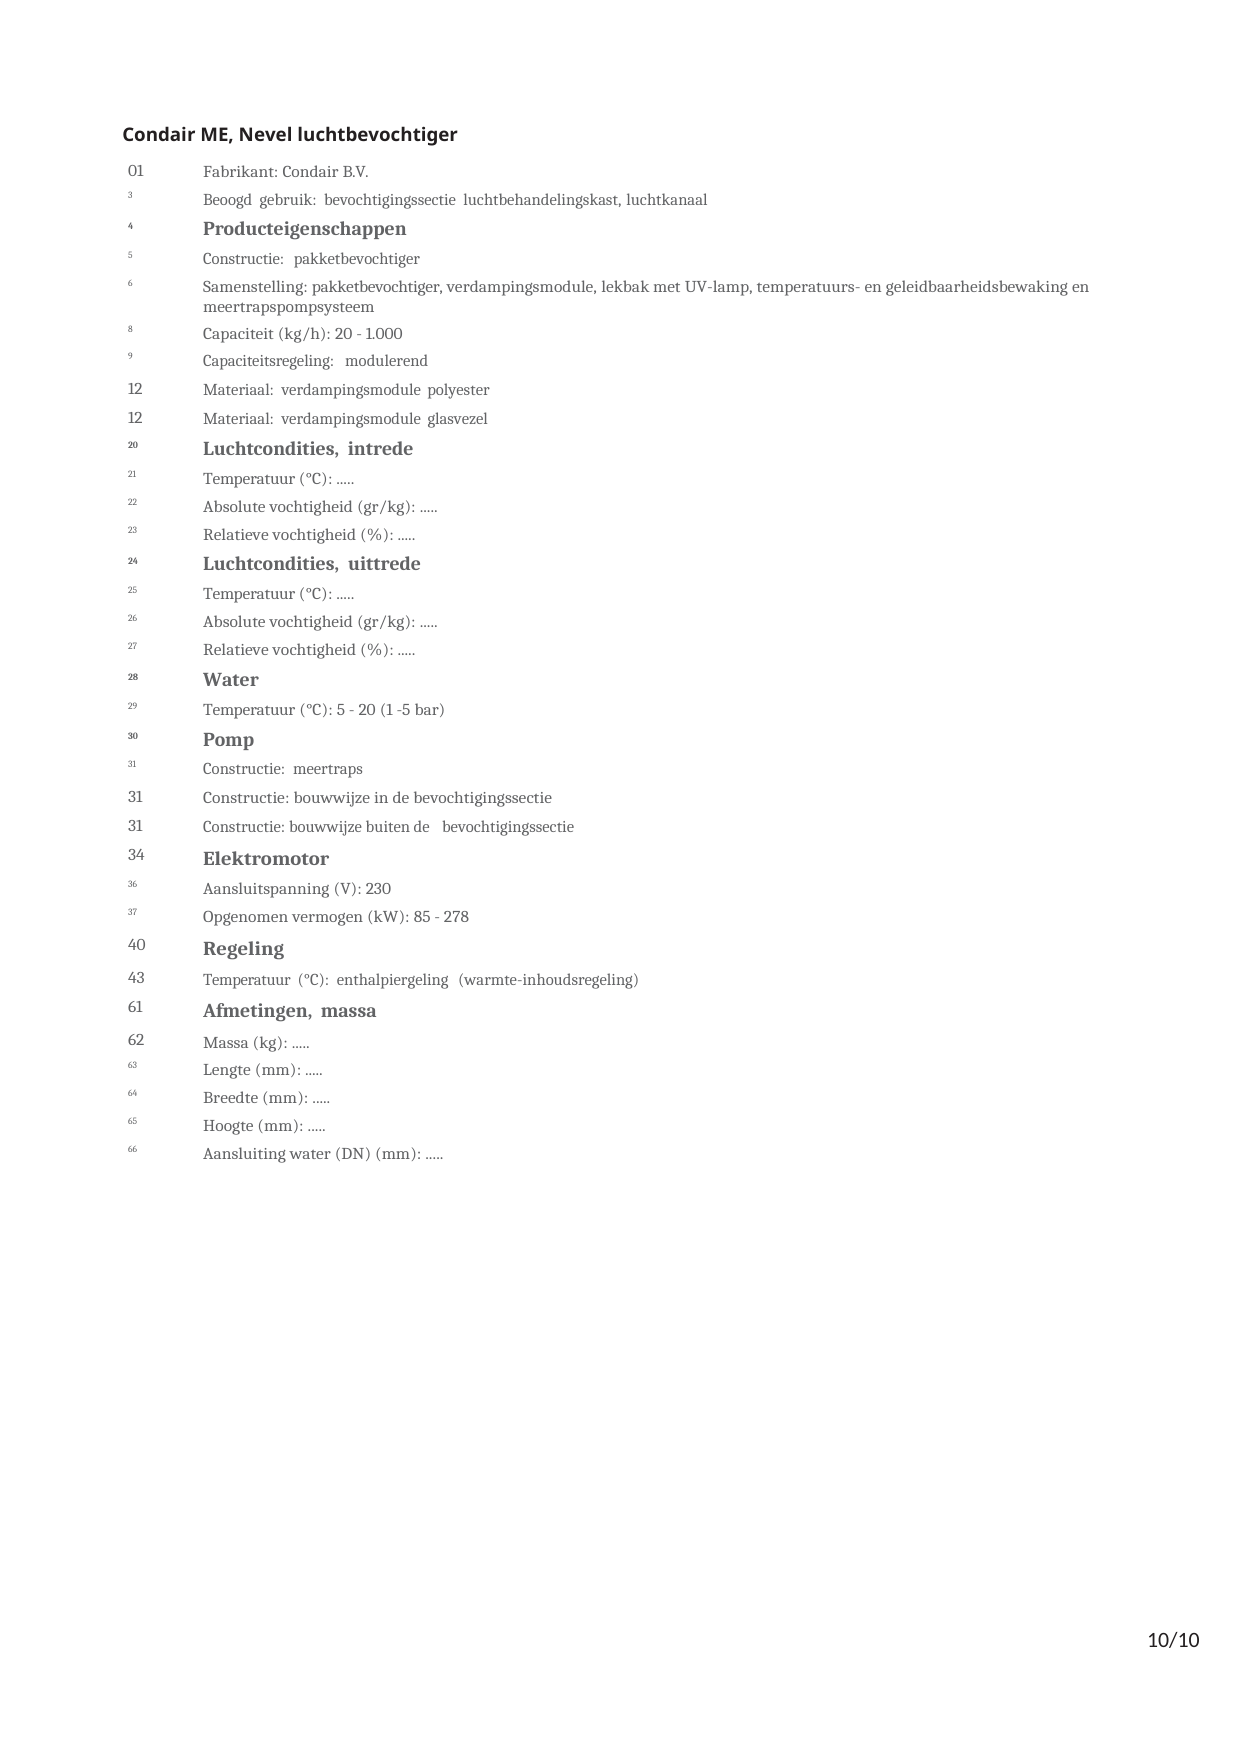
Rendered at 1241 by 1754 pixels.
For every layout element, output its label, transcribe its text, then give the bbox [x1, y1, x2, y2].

text 31 Constructie: bouwwijze buiten de bevochtigingssectie [128, 816, 1211, 837]
text 43 Temperatuur (°C): enthalpiergeling (warmte-inhoudsregeling) [128, 969, 1211, 989]
subtitle 34 Elektromotor [128, 845, 1211, 870]
list Hoogte (mm): ..... [128, 1116, 1211, 1135]
list Absolute vochtigheid (gr/kg): ..... [128, 613, 1211, 632]
subtitle Pomp [128, 728, 1211, 751]
subtitle Luchtcondities, uittrede [128, 553, 1211, 576]
text 62 Massa (kg): ..... [128, 1031, 1211, 1052]
list Relatieve vochtigheid (%): ..... [128, 641, 1211, 660]
text 12 Materiaal: verdampingsmodule polyester [128, 379, 1211, 399]
subtitle Water [128, 669, 1211, 692]
text Condair ME, Nevel luchtbevochtiger [122, 122, 1211, 147]
list Constructie: pakketbevochtiger [128, 250, 1211, 269]
subtitle Luchtcondities, intrede [128, 437, 1211, 460]
text 10/10 [110, 1626, 1199, 1652]
list Aansluitspanning (V): 230 [128, 879, 1211, 898]
list Lengte (mm): ..... [128, 1060, 1211, 1079]
list Capaciteitsregeling: modulerend [128, 351, 1211, 370]
text 31 Constructie: bouwwijze in de bevochtigingssectie [128, 787, 1211, 807]
list Temperatuur (°C): ..... [128, 469, 1211, 488]
list Relatieve vochtigheid (%): ..... [128, 525, 1211, 544]
subtitle Producteigenschappen [128, 218, 1211, 241]
list Beoogd gebruik: bevochtigingssectie luchtbehandelingskast, luchtkanaal [128, 190, 1211, 209]
list Opgenomen vermogen (kW): 85 - 278 [128, 907, 1211, 926]
list Constructie: meertraps [128, 759, 1211, 778]
list Aansluiting water (DN) (mm): ..... [128, 1144, 1211, 1163]
list Temperatuur (°C): 5 - 20 (1 -5 bar) [128, 701, 1211, 720]
list Breedte (mm): ..... [128, 1088, 1211, 1107]
text 40 Regeling [128, 935, 1211, 960]
list Capaciteit (kg/h): 20 - 1.000 [128, 324, 1211, 343]
list Samenstelling: pakketbevochtiger, verdampingsmodule, lekbak met UV-lamp, temperatuurs- en geleidbaarheidsbewaking en meertrapspompsysteem [128, 278, 1114, 316]
list Absolute vochtigheid (gr/kg): ..... [128, 497, 1211, 516]
subtitle 61 Afmetingen, massa [128, 998, 1211, 1023]
text 12 Materiaal: verdampingsmodule glasvezel [128, 408, 1211, 428]
list Temperatuur (°C): ..... [128, 585, 1211, 604]
text 01 Fabrikant: Condair B.V. [128, 161, 1211, 181]
